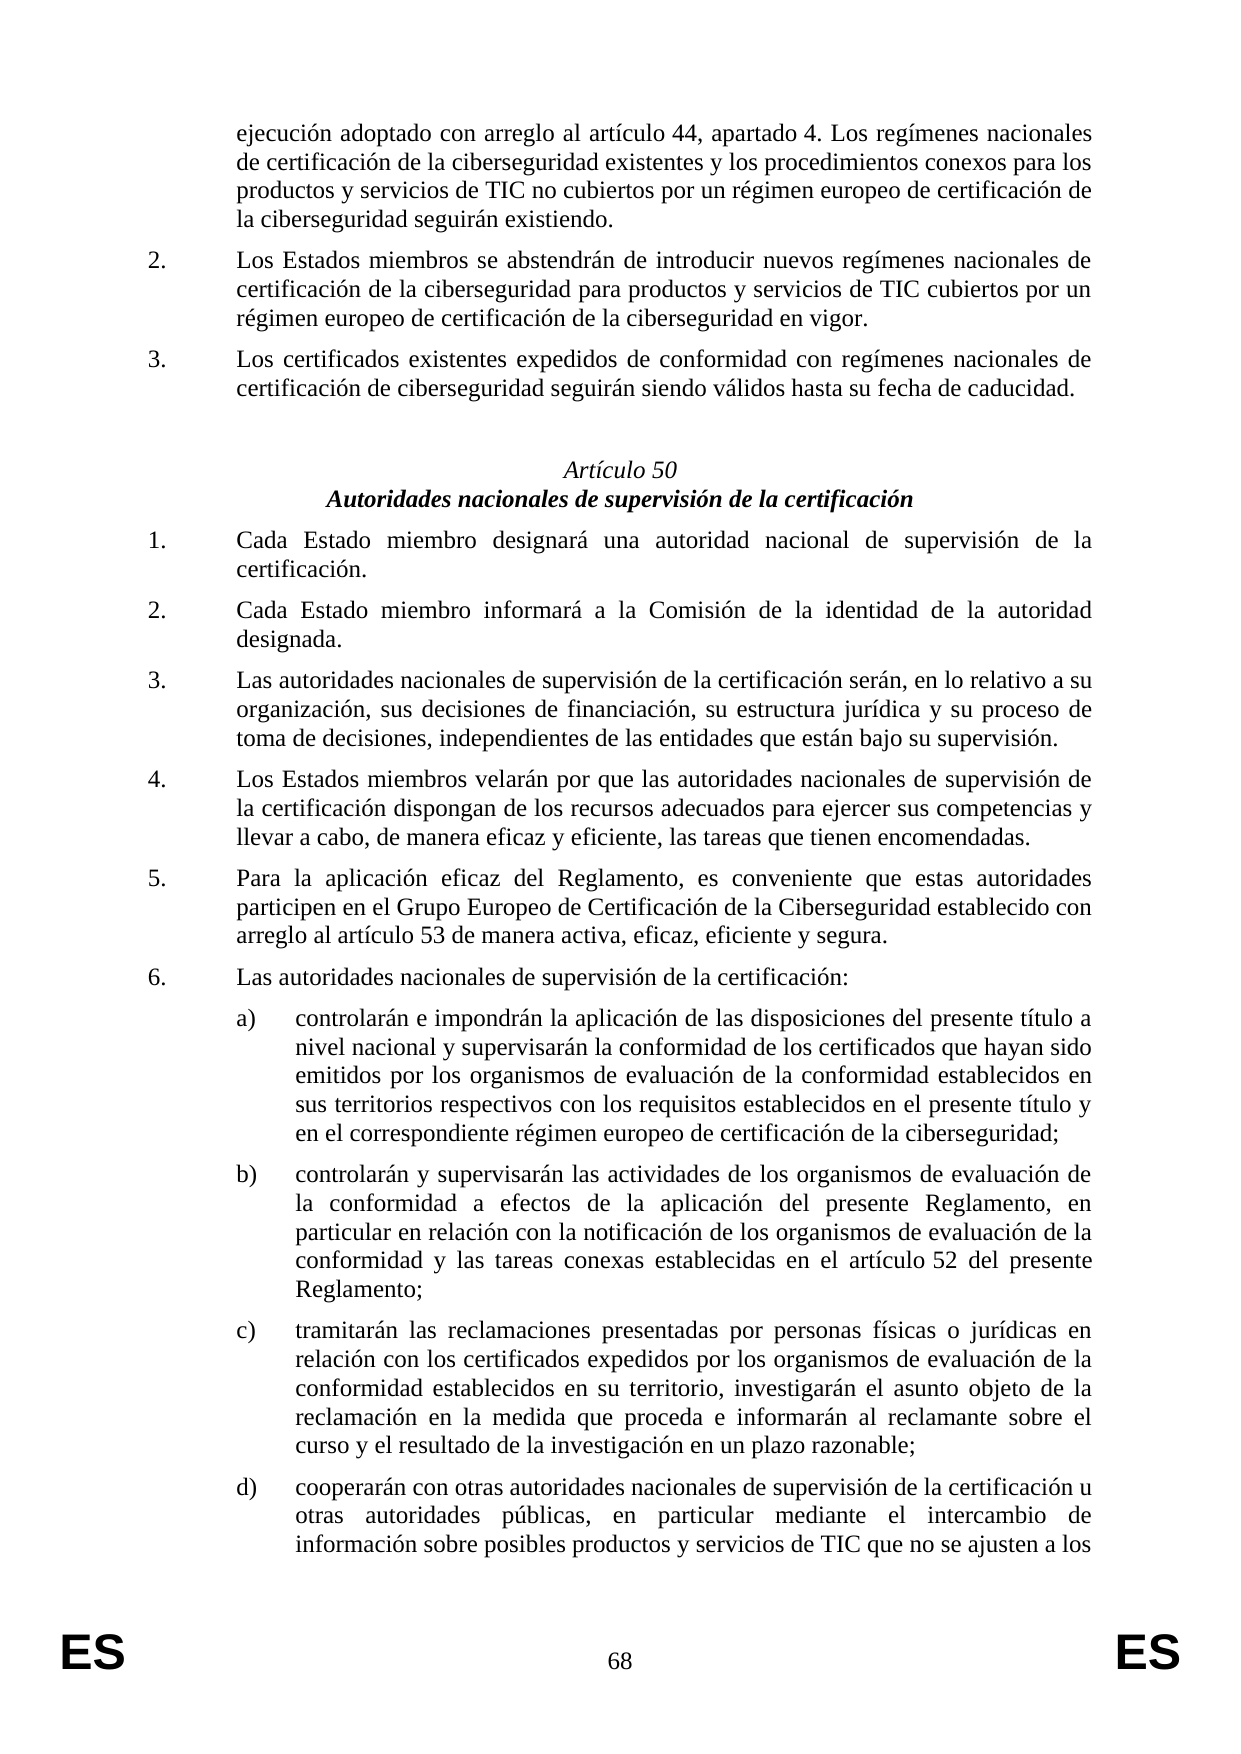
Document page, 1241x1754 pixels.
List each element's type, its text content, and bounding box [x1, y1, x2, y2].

text c) tramitarán las reclamaciones presentadas por personas físicas o jurídicas en relación con los certificados expedidos por los organismos de evaluación de la conformidad establecidos en su territorio, investigarán el asunto objeto de la reclamación en la medida que proceda e informarán al reclamante sobre el curso y el resultado de la investigación en un plazo razonable; [236, 1316, 1093, 1459]
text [236, 1472, 1093, 1558]
text b) controlarán y supervisarán las actividades de los organismos de evaluación de la conformidad a efectos de la aplicación del presente Reglamento, en particular en relación con la notificación de los organismos de evaluación de la conformidad y las tareas conexas establecidas en el artículo 52 del presente Reglamento; [236, 1159, 1093, 1303]
text 3. Las autoridades nacionales de supervisión de la certificación serán, en lo relativo a su organización, sus decisiones de financiación, su estructura jurídica y su proceso de toma de decisiones, independientes de las entidades que están bajo su supervisión. [148, 666, 1093, 752]
text 3. Los certificados existentes expedidos de conformidad con regímenes nacionales de certificación de ciberseguridad seguirán siendo válidos hasta su fecha de caducidad. [148, 344, 1093, 402]
text Artículo 50 Autoridades nacionales de supervisión de la certificación [148, 456, 1093, 513]
text 2. Los Estados miembros se abstendrán de introducir nuevos regímenes nacionales de certificación de la ciberseguridad para productos y servicios de TIC cubiertos por un régimen europeo de certificación de la ciberseguridad en vigor. [148, 246, 1093, 332]
text 2. Cada Estado miembro informará a la Comisión de la identidad de la autoridad designada. [148, 596, 1093, 653]
text a) controlarán e impondrán la aplicación de las disposiciones del presente título a nivel nacional y supervisarán la conformidad de los certificados que hayan sido emitidos por los organismos de evaluación de la conformidad establecidos en sus territorios respectivos con los requisitos establecidos en el presente título y en el correspondiente régimen europeo de certificación de la ciberseguridad; [236, 1003, 1093, 1147]
text 5. Para la aplicación eficaz del Reglamento, es conveniente que estas autoridades participen en el Grupo Europeo de Certificación de la Ciberseguridad establecido con arreglo al artículo 53 de manera activa, eficaz, eficiente y segura. [148, 863, 1093, 949]
text 1. Cada Estado miembro designará una autoridad nacional de supervisión de la certificación. [148, 526, 1093, 583]
text 4. Los Estados miembros velarán por que las autoridades nacionales de supervisión de la certificación dispongan de los recursos adecuados para ejercer sus competencias y llevar a cabo, de manera eficaz y eficiente, las tareas que tienen encomendadas. [148, 764, 1093, 851]
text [148, 118, 1093, 233]
text 6. Las autoridades nacionales de supervisión de la certificación: [148, 962, 1093, 991]
